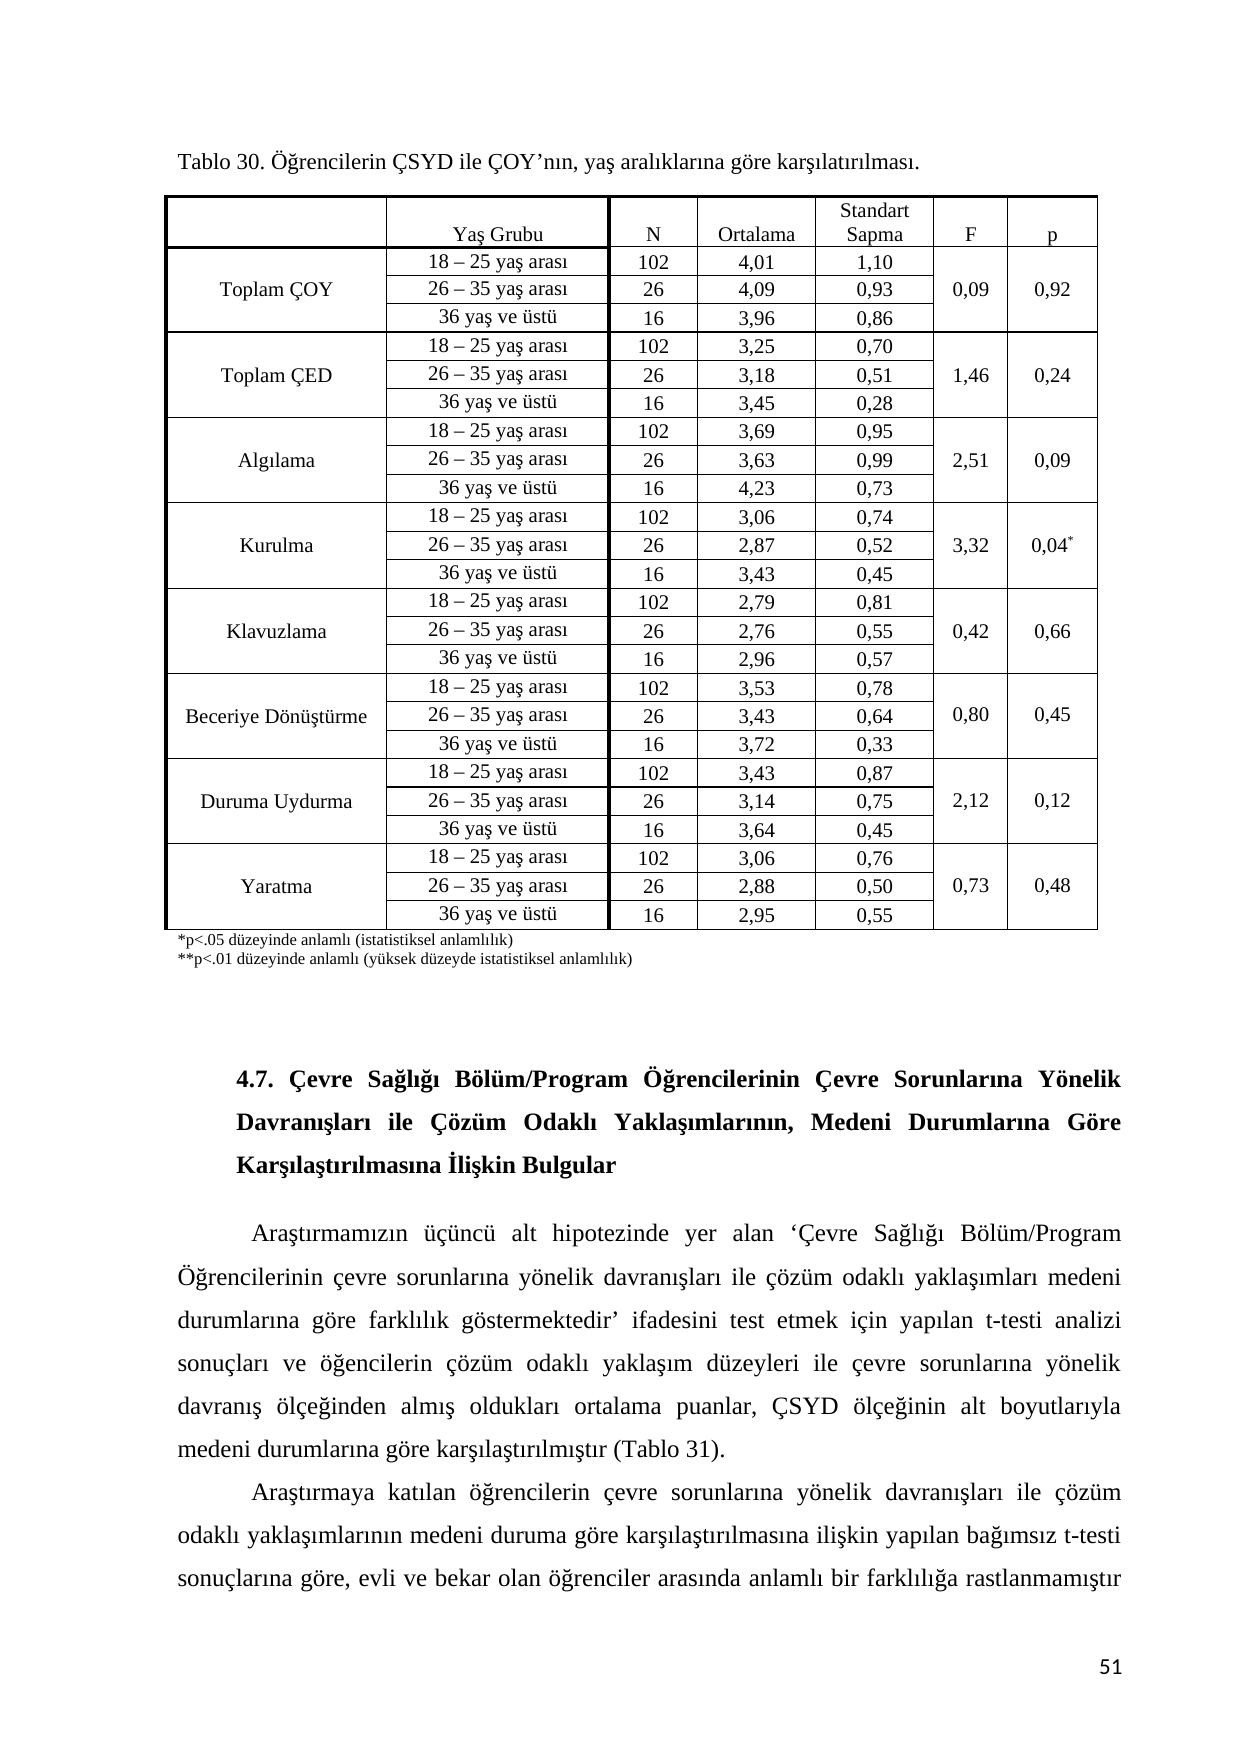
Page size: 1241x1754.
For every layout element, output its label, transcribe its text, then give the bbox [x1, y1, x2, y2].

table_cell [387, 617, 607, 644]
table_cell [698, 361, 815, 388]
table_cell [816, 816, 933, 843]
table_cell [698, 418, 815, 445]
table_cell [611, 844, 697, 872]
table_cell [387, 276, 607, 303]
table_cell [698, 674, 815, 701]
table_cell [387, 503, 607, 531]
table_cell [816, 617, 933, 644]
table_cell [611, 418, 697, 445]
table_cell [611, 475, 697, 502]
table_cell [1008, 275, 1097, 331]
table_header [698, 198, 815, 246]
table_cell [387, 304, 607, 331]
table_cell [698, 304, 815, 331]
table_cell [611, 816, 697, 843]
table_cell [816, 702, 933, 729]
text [177, 1477, 1122, 1592]
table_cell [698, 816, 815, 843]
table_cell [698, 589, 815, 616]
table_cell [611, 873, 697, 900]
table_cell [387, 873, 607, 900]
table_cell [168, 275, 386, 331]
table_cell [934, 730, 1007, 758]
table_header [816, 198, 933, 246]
text **p<.01 düzeyinde anlamlı (yüksek düzeyde istatistiksel anlamlılık) [177, 949, 1122, 968]
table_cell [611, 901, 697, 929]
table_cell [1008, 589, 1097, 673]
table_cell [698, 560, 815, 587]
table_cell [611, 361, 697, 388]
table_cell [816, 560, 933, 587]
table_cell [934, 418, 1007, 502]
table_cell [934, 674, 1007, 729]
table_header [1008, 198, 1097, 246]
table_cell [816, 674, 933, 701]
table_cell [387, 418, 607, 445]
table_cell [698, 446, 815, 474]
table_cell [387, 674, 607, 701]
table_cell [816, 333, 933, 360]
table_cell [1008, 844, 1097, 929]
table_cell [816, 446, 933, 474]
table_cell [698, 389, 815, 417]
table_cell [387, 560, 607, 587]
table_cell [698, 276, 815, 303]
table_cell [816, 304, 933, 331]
subtitle 4.7. Çevre Sağlığı Bölüm/Program Öğrencilerinin Çevre Sorunlarına Yönelik Davranışları ile Çözüm Odaklı Yaklaşımlarının, Medeni Durumlarına Göre Karşılaştırılmasına İlişkin Bulgular [236, 1064, 1122, 1179]
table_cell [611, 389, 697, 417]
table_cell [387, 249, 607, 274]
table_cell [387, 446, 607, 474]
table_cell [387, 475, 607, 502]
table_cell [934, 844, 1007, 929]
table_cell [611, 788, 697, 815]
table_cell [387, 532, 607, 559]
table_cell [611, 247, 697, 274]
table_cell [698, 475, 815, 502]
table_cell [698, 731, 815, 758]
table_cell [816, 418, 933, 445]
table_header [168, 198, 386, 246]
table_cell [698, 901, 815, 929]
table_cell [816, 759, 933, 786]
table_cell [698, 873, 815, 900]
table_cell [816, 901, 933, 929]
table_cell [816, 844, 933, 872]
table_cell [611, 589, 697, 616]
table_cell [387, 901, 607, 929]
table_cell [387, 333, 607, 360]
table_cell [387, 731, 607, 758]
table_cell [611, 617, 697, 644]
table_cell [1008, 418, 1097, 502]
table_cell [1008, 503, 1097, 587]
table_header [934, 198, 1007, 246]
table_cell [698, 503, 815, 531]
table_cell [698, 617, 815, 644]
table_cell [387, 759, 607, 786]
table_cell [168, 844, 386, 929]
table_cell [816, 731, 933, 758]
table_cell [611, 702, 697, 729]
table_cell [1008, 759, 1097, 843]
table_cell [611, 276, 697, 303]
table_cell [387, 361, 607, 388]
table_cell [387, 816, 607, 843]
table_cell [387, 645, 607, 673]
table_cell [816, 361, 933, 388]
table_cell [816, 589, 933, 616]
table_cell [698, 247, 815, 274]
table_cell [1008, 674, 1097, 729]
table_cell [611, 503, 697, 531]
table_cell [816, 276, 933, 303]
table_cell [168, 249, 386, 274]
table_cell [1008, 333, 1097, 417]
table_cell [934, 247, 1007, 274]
text *p<.05 düzeyinde anlamlı (istatistiksel anlamlılık) [177, 930, 1122, 949]
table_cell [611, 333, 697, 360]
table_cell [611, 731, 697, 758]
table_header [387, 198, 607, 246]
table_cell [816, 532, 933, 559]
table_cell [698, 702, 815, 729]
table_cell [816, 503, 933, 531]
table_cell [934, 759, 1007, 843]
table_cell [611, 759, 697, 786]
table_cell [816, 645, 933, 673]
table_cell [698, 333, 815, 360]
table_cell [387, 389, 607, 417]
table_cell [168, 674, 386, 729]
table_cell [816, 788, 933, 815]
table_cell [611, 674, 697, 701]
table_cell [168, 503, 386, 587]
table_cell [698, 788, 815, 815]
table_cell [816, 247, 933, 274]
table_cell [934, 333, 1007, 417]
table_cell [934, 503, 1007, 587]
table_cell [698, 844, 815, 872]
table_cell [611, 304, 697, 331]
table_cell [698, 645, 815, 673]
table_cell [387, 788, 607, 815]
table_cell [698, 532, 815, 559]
text Tablo 30. Öğrencilerin ÇSYD ile ÇOY’nın, yaş aralıklarına göre karşılatırılması. [177, 148, 1122, 174]
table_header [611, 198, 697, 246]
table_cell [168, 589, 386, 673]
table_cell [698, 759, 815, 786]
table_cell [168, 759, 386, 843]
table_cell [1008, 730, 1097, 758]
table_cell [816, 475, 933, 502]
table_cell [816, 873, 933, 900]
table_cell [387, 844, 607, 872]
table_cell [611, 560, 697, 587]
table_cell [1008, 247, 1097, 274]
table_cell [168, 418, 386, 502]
text Araştırmamızın üçüncü alt hipotezinde yer alan ‘Çevre Sağlığı Bölüm/Program Öğrencilerinin çevre sorunlarına yönelik davranışları ile çözüm odaklı yaklaşımları medeni durumlarına göre farklılık göstermektedir’ ifadesini test etmek için yapılan t-testi analizi sonuçları ve öğencilerin çözüm odaklı yaklaşım düzeyleri ile çevre sorunlarına yönelik davranış ölçeğinden almış oldukları ortalama puanlar, ÇSYD ölçeğinin alt boyutlarıyla medeni durumlarına göre karşılaştırılmıştır (Tablo 31). [177, 1218, 1122, 1463]
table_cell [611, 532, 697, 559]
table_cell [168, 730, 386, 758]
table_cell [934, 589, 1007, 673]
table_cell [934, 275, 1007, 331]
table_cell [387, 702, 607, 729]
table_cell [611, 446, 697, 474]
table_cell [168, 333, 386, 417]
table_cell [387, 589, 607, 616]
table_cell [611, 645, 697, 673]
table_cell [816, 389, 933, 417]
